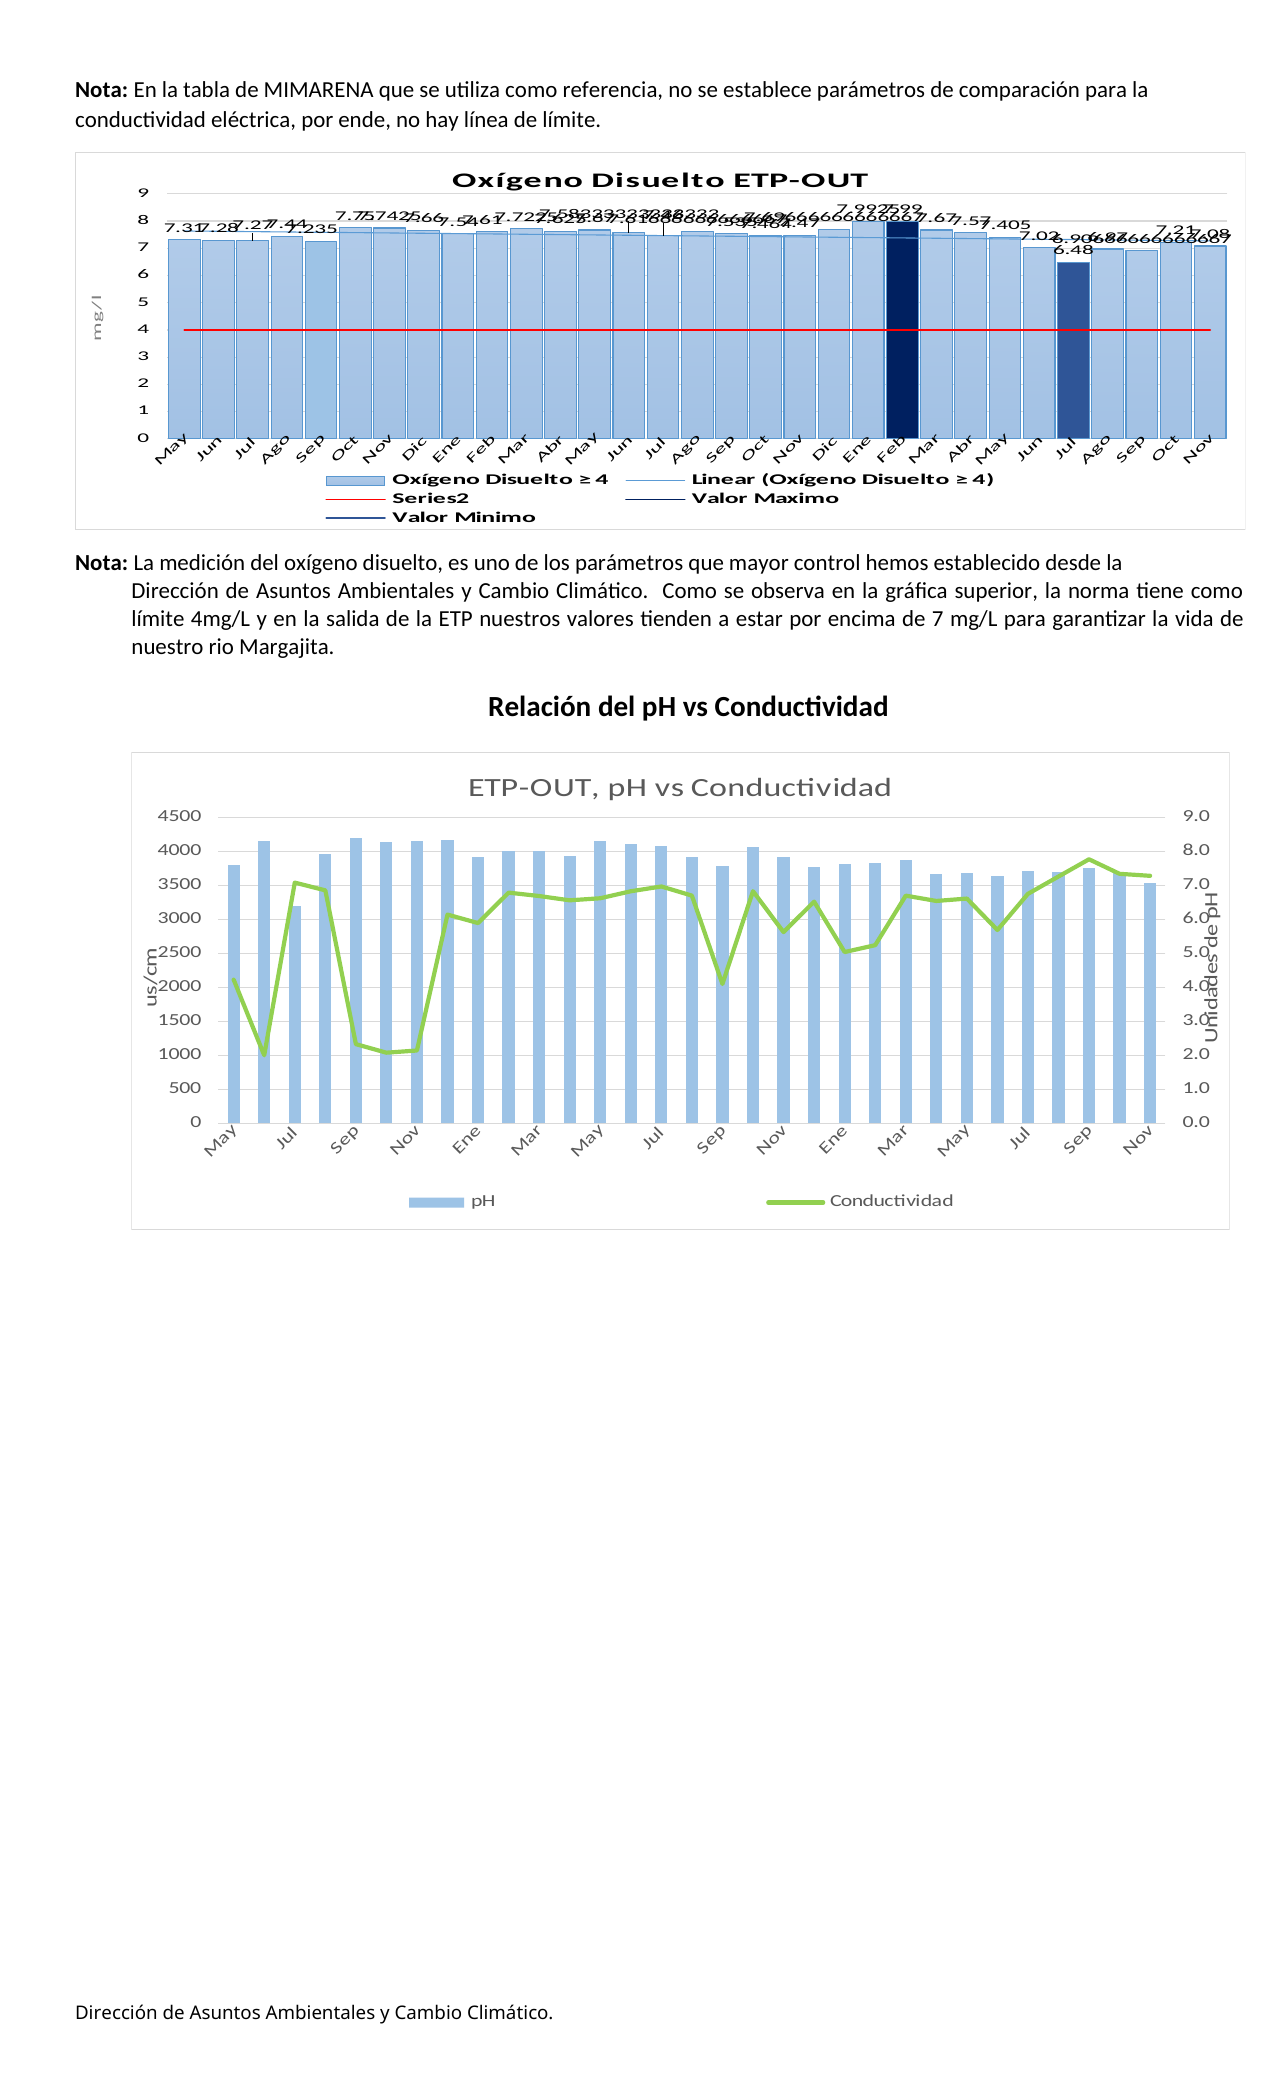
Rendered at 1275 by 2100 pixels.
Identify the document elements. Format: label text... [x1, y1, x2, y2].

text Relación del pH vs Conductividad [131, 688, 1245, 724]
text Dirección de Asuntos Ambientales y Cambio Climático. Como se observa en la gráfica superior, la norma tiene como límite 4mg/L y en la salida de la ETP nuestros valores tienden a estar por encima de 7 mg/L para garantizar la vida de nuestro rio Margajita. [131, 576, 1245, 661]
text Nota: La medición del oxígeno disuelto, es uno de los parámetros que mayor control hemos establecido desde la [75, 548, 1245, 576]
text Nota: En la tabla de MIMARENA que se utiliza como referencia, no se establece parámetros de comparación para la conductividad eléctrica, por ende, no hay línea de límite. [75, 75, 1245, 133]
